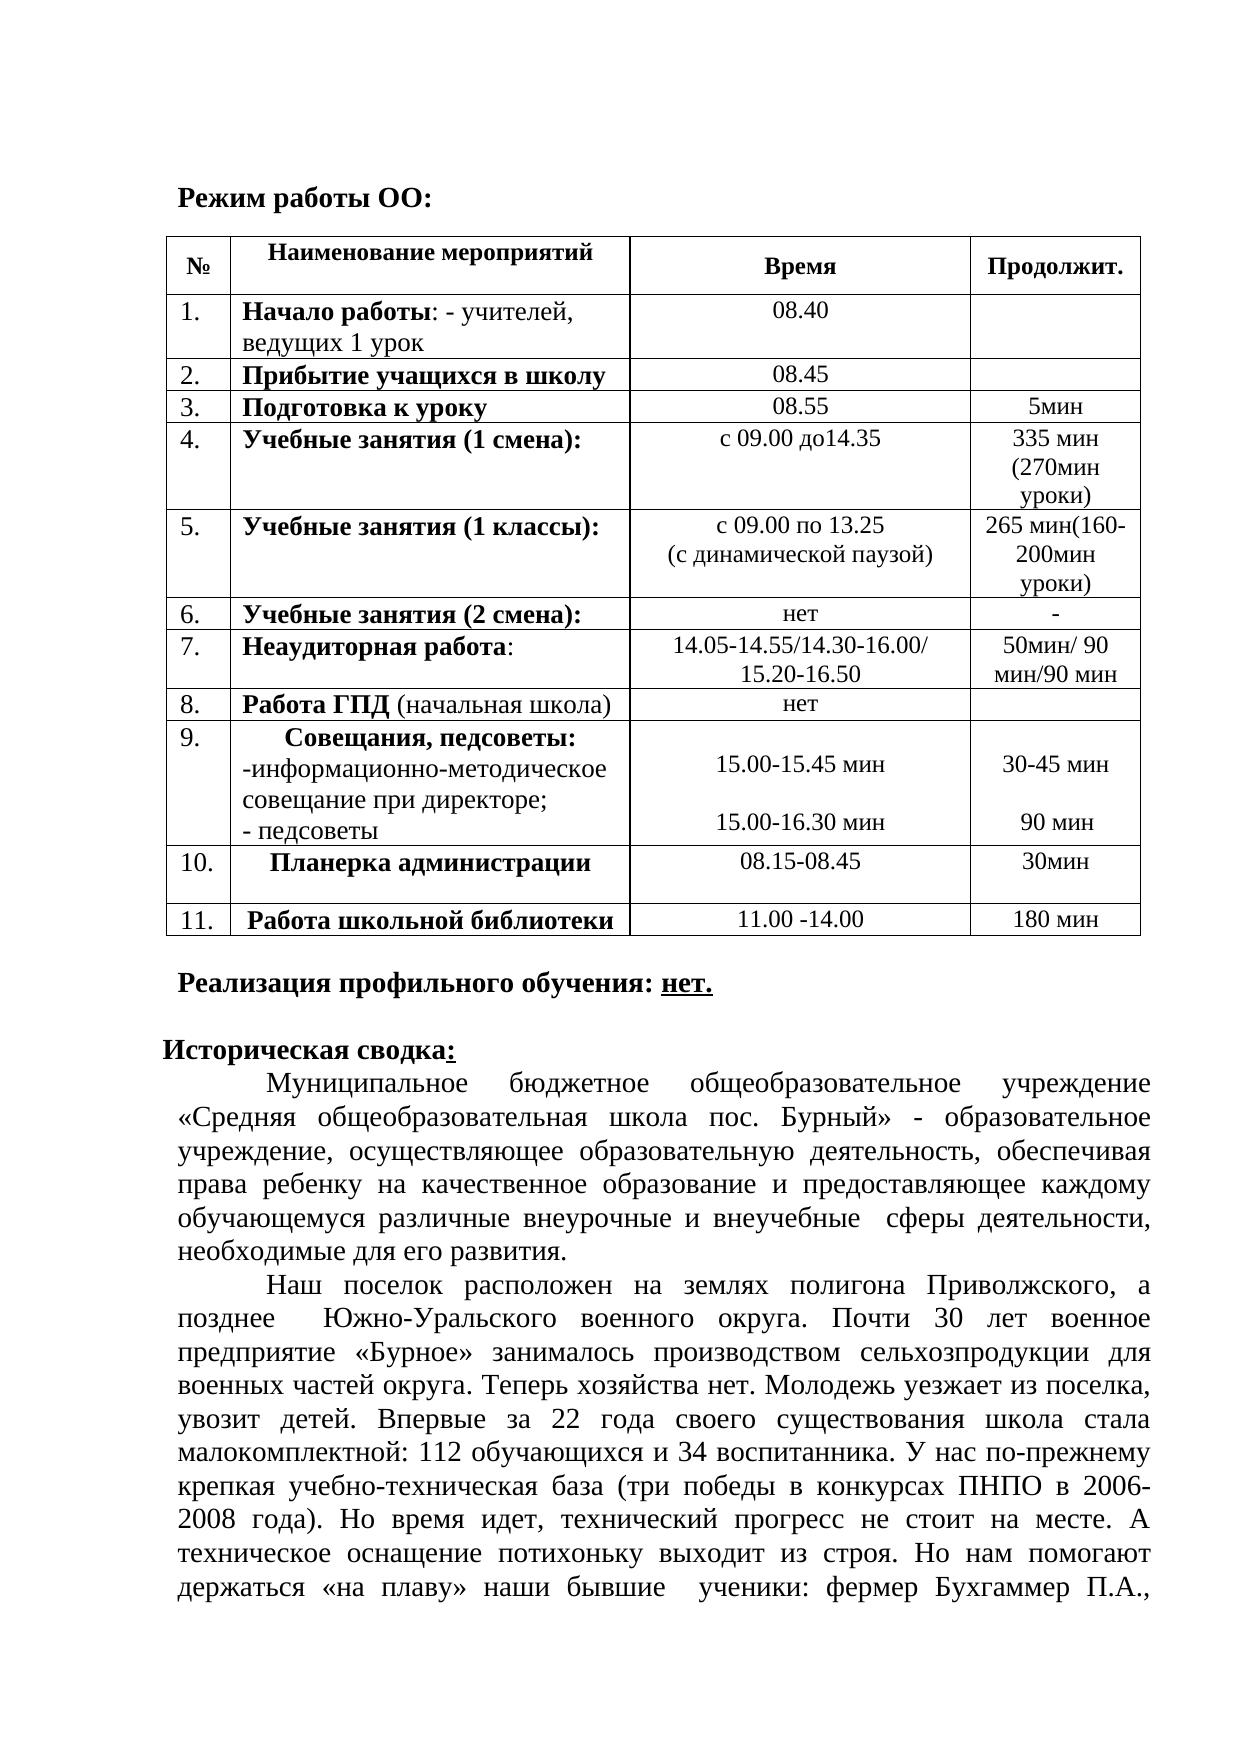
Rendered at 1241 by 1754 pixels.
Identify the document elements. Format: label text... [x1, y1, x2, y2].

table_cell [167, 359, 230, 390]
table_cell 50мин/ 90 мин/90 мин [971, 630, 1140, 687]
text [177, 1267, 1152, 1602]
table_cell нет [631, 598, 970, 629]
table_cell 08.55 [631, 391, 970, 422]
table_header Наименование мероприятий [231, 237, 629, 294]
table_header Время [631, 237, 970, 294]
table_cell 335 мин (270мин уроки) [971, 423, 1140, 509]
table_cell с 09.00 по 13.25 (с динамической паузой) [631, 510, 970, 597]
table_cell [971, 689, 1140, 719]
table_cell 30-45 мин 90 мин [971, 721, 1140, 845]
table_cell Работа ГПД (начальная школа) [231, 689, 629, 719]
table_cell Начало работы: - учителей, ведущих 1 урок [231, 295, 629, 358]
table_cell [167, 721, 230, 845]
table_cell 5мин [971, 391, 1140, 422]
table_cell 30мин [971, 846, 1140, 903]
table_cell [167, 846, 230, 903]
table_cell 11.00 -14.00 [631, 904, 970, 935]
table_cell [167, 510, 230, 597]
table_cell Планерка администрации [231, 846, 629, 903]
table_cell Работа школьной библиотеки [231, 904, 629, 935]
table_cell Подготовка к уроку [231, 391, 629, 422]
table_cell 08.45 [631, 359, 970, 390]
table_cell нет [631, 689, 970, 719]
table_cell Совещания, педсоветы: -информационно-методическое совещание при директоре; - педсоветы [231, 721, 629, 845]
table_cell 14.05-14.55/14.30-16.00/ 15.20-16.50 [631, 630, 970, 687]
table_header № [167, 237, 230, 294]
table_cell 180 мин [971, 904, 1140, 935]
table_cell [971, 359, 1140, 390]
table_header Продолжит. [971, 237, 1140, 294]
table_cell Учебные занятия (1 классы): [231, 510, 629, 597]
table_cell с 09.00 до14.35 [631, 423, 970, 509]
table_cell - [971, 598, 1140, 629]
table_cell [167, 630, 230, 687]
table_cell 15.00-15.45 мин 15.00-16.30 мин [631, 721, 970, 845]
text Муниципальное бюджетное общеобразовательное учреждение «Средняя общеобразовательная школа пос. Бурный» - образовательное учреждение, осуществляющее образовательную деятельность, обеспечивая права ребенку на качественное образование и предоставляющее каждому обучающемуся различные внеурочные и внеучебные сферы деятельности, необходимые для его развития. [177, 1066, 1152, 1267]
table_cell [167, 598, 230, 629]
table_cell [167, 904, 230, 935]
table_cell [971, 295, 1140, 358]
text Историческая сводка: [162, 1032, 1152, 1066]
table_cell [167, 391, 230, 422]
table_cell 265 мин(160-200мин уроки) [971, 510, 1140, 597]
table_cell Неаудиторная работа: [231, 630, 629, 687]
text Реализация профильного обучения: нет. [177, 965, 1152, 998]
table_cell Учебные занятия (1 смена): [231, 423, 629, 509]
table_cell 08.40 [631, 295, 970, 358]
table_cell [167, 295, 230, 358]
table_cell Учебные занятия (2 смена): [231, 598, 629, 629]
table_cell [167, 423, 230, 509]
table_cell 08.15-08.45 [631, 846, 970, 903]
table_cell Прибытие учащихся в школу [231, 359, 629, 390]
text Режим работы ОО: [177, 180, 1152, 214]
table_cell [167, 689, 230, 719]
